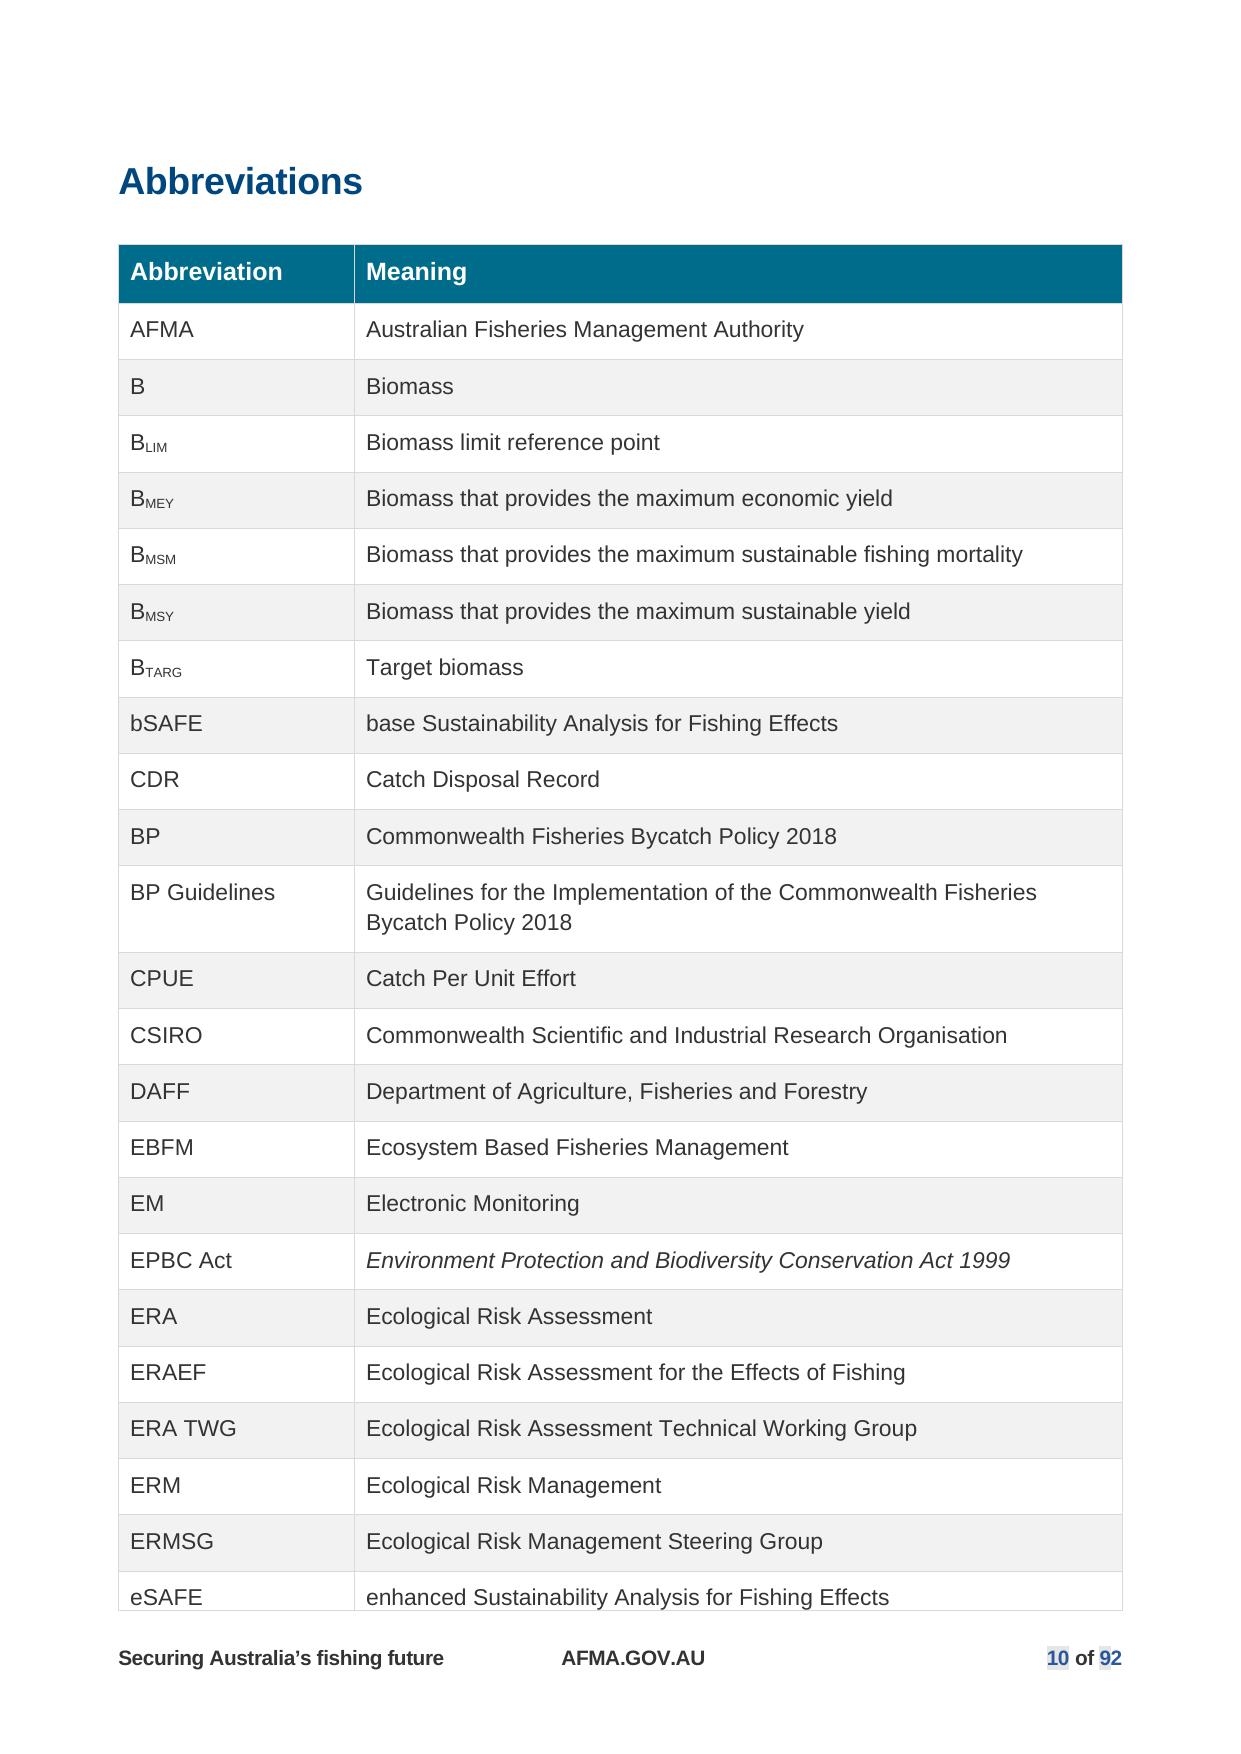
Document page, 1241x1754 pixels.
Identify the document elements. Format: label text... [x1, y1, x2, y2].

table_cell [355, 1572, 1122, 1610]
table_cell Target biomass [355, 641, 1122, 697]
table_header Abbreviation [119, 245, 354, 303]
table_cell EBFM [119, 1122, 354, 1177]
table_cell Catch Per Unit Effort [355, 953, 1122, 1008]
table_cell BMSY [119, 585, 354, 640]
table_cell Environment Protection and Biodiversity Conservation Act 1999 [355, 1234, 1122, 1289]
table_cell Biomass [355, 360, 1122, 415]
table_cell ERM [119, 1459, 354, 1514]
table_cell BP Guidelines [119, 866, 354, 952]
table_cell CDR [119, 754, 354, 809]
table_cell Biomass that provides the maximum sustainable fishing mortality [355, 529, 1122, 584]
table_cell BLIM [119, 416, 354, 472]
table_cell Department of Agriculture, Fisheries and Forestry [355, 1065, 1122, 1121]
subtitle Abbreviations [118, 159, 1122, 202]
table_cell Ecological Risk Management [355, 1459, 1122, 1514]
table_cell Ecosystem Based Fisheries Management [355, 1122, 1122, 1177]
table_cell base Sustainability Analysis for Fishing Effects [355, 698, 1122, 753]
table_cell eSAFE [119, 1572, 354, 1610]
table_cell Electronic Monitoring [355, 1178, 1122, 1233]
table_cell Commonwealth Fisheries Bycatch Policy 2018 [355, 810, 1122, 865]
table_cell Catch Disposal Record [355, 754, 1122, 809]
table_cell Commonwealth Scientific and Industrial Research Organisation [355, 1009, 1122, 1064]
table_cell B [119, 360, 354, 415]
table_cell AFMA [119, 304, 354, 359]
table_cell CSIRO [119, 1009, 354, 1064]
table_cell Ecological Risk Assessment [355, 1290, 1122, 1346]
table_cell EM [119, 1178, 354, 1233]
table_cell bSAFE [119, 698, 354, 753]
table_cell Ecological Risk Management Steering Group [355, 1515, 1122, 1571]
table_cell Ecological Risk Assessment for the Effects of Fishing [355, 1347, 1122, 1402]
table_cell ERMSG [119, 1515, 354, 1571]
table_cell CPUE [119, 953, 354, 1008]
table_cell ERA [119, 1290, 354, 1346]
table_cell Biomass that provides the maximum sustainable yield [355, 585, 1122, 640]
table_cell EPBC Act [119, 1234, 354, 1289]
table_cell ERAEF [119, 1347, 354, 1402]
table_cell BMSM [119, 529, 354, 584]
table_cell BMEY [119, 473, 354, 528]
table_cell Ecological Risk Assessment Technical Working Group [355, 1403, 1122, 1458]
table_cell DAFF [119, 1065, 354, 1121]
table_cell ERA TWG [119, 1403, 354, 1458]
table_header Meaning [355, 245, 1122, 303]
table_cell Australian Fisheries Management Authority [355, 304, 1122, 359]
table_cell Guidelines for the Implementation of the Commonwealth Fisheries Bycatch Policy 2018 [355, 866, 1122, 952]
table_cell BP [119, 810, 354, 865]
table_cell Biomass that provides the maximum economic yield [355, 473, 1122, 528]
table_cell BTARG [119, 641, 354, 697]
table_cell Biomass limit reference point [355, 416, 1122, 472]
